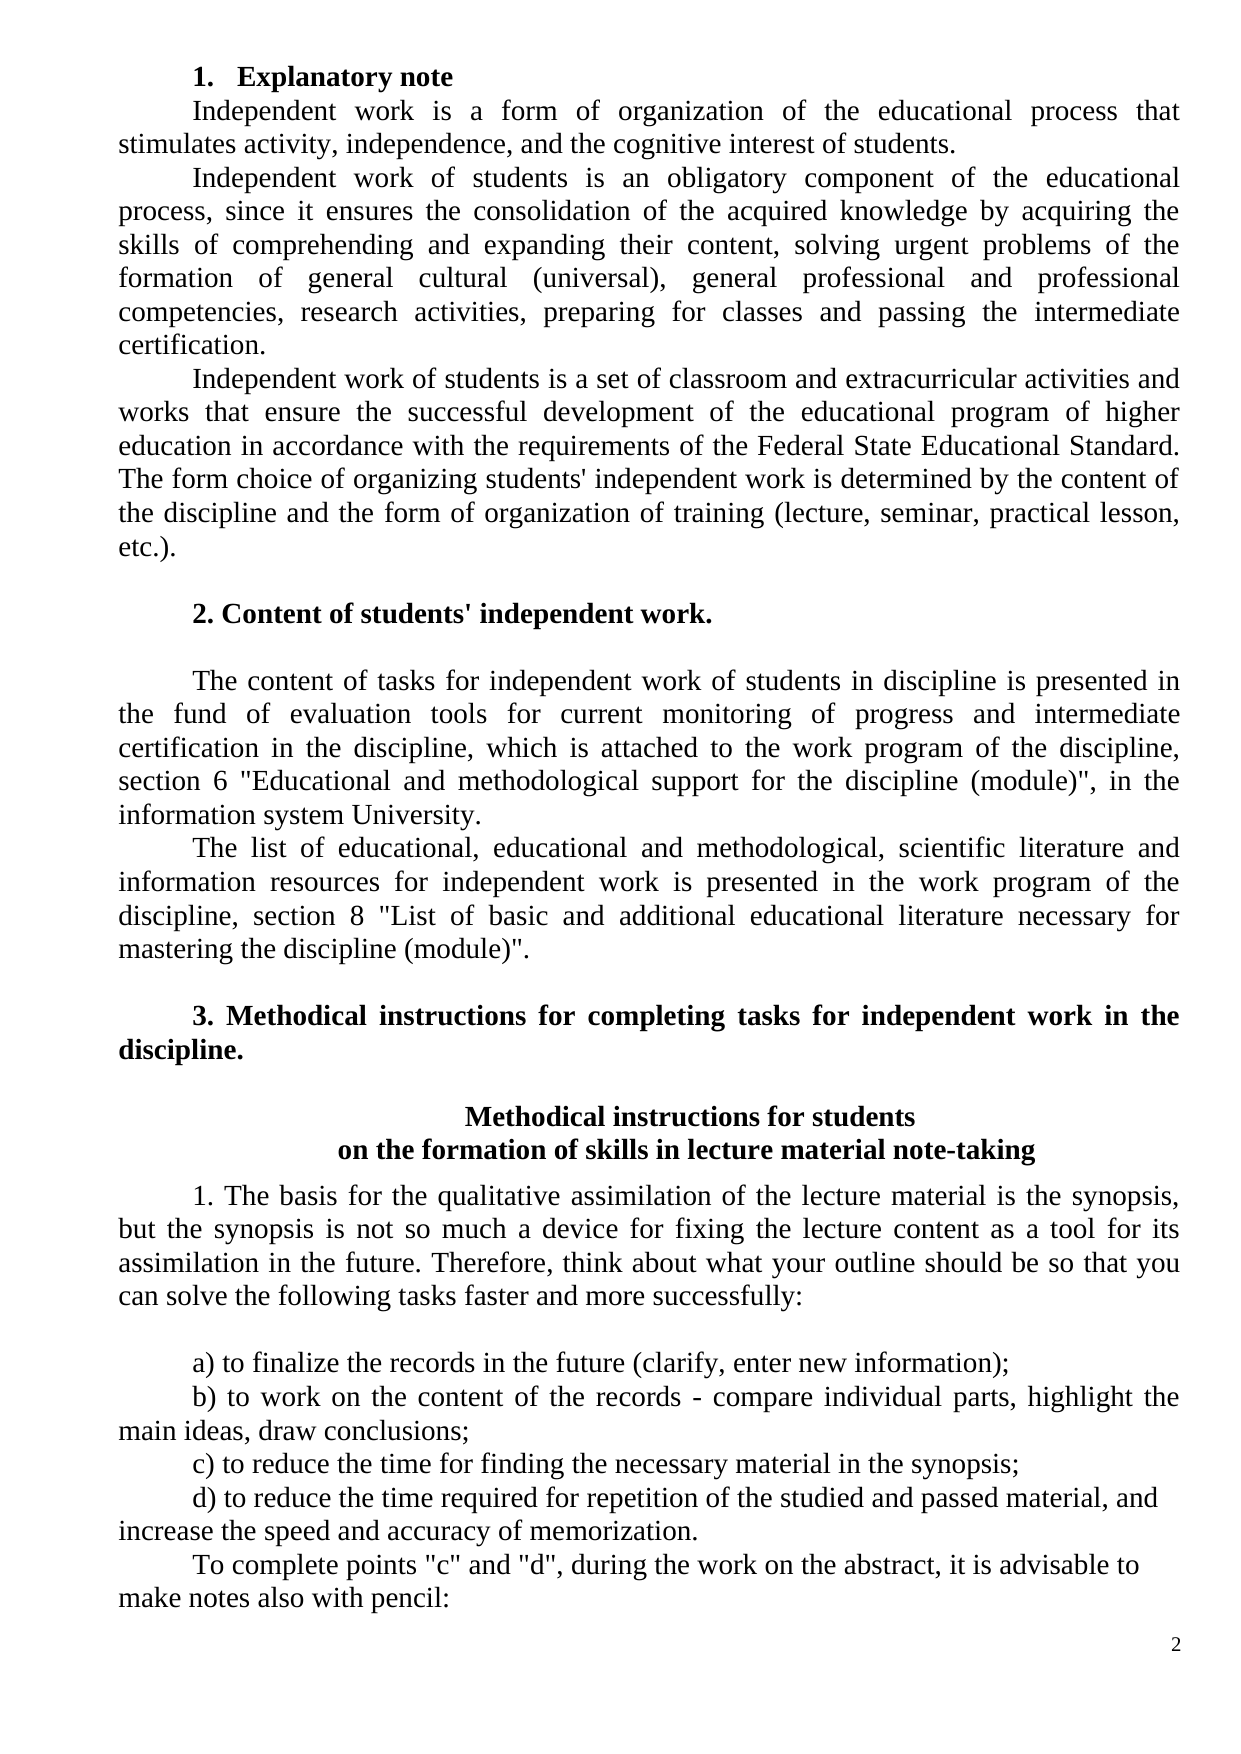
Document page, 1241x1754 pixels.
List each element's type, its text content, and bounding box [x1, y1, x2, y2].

text The content of tasks for independent work of students in discipline is presented in the fund of evaluation tools for current monitoring of progress and intermediate certification in the discipline, which is attached to the work program of the discipline, section 6 "Educational and methodological support for the discipline (module)", in the information system University. [118, 663, 1181, 831]
text 3. Methodical instructions for completing tasks for independent work in the discipline. [118, 998, 1181, 1065]
text c) to reduce the time for finding the necessary material in the synopsis; [118, 1446, 1181, 1480]
text 2. Content of students' independent work. [118, 596, 1181, 629]
text Independent work is a form of organization of the educational process that stimulates activity, independence, and the cognitive interest of students. [118, 93, 1181, 160]
text a) to finalize the records in the future (clarify, enter new information); [118, 1346, 1181, 1379]
text Independent work of students is a set of classroom and extracurricular activities and works that ensure the successful development of the educational program of higher education in accordance with the requirements of the Federal State Educational Standard. The form choice of organizing students' independent work is determined by the content of the discipline and the form of organization of training (lecture, seminar, practical lesson, etc.). [118, 361, 1181, 562]
text To complete points "c" and "d", during the work on the abstract, it is advisable to make notes also with pencil: [118, 1547, 1181, 1614]
text on the formation of skills in lecture material note-taking [118, 1132, 1181, 1166]
text b) to work on the content of the records - compare individual parts, highlight the main ideas, draw conclusions; [118, 1379, 1181, 1446]
text 1. The basis for the qualitative assimilation of the lecture material is the synopsis, but the synopsis is not so much a device for fixing the lecture content as a tool for its assimilation in the future. Therefore, think about what your outline should be so that you can solve the following tasks faster and more successfully: [118, 1178, 1181, 1312]
list Explanatory note [192, 59, 1181, 93]
text d) to reduce the time required for repetition of the studied and passed material, and increase the speed and accuracy of memorization. [118, 1480, 1181, 1547]
text The list of educational, educational and methodological, scientific literature and information resources for independent work is presented in the work program of the discipline, section 8 "List of basic and additional educational literature necessary for mastering the discipline (module)". [118, 831, 1181, 965]
text Independent work of students is an obligatory component of the educational process, since it ensures the consolidation of the acquired knowledge by acquiring the skills of comprehending and expanding their content, solving urgent problems of the formation of general cultural (universal), general professional and professional competencies, research activities, preparing for classes and passing the intermediate certification. [118, 160, 1181, 361]
text Methodical instructions for students [118, 1099, 1181, 1132]
